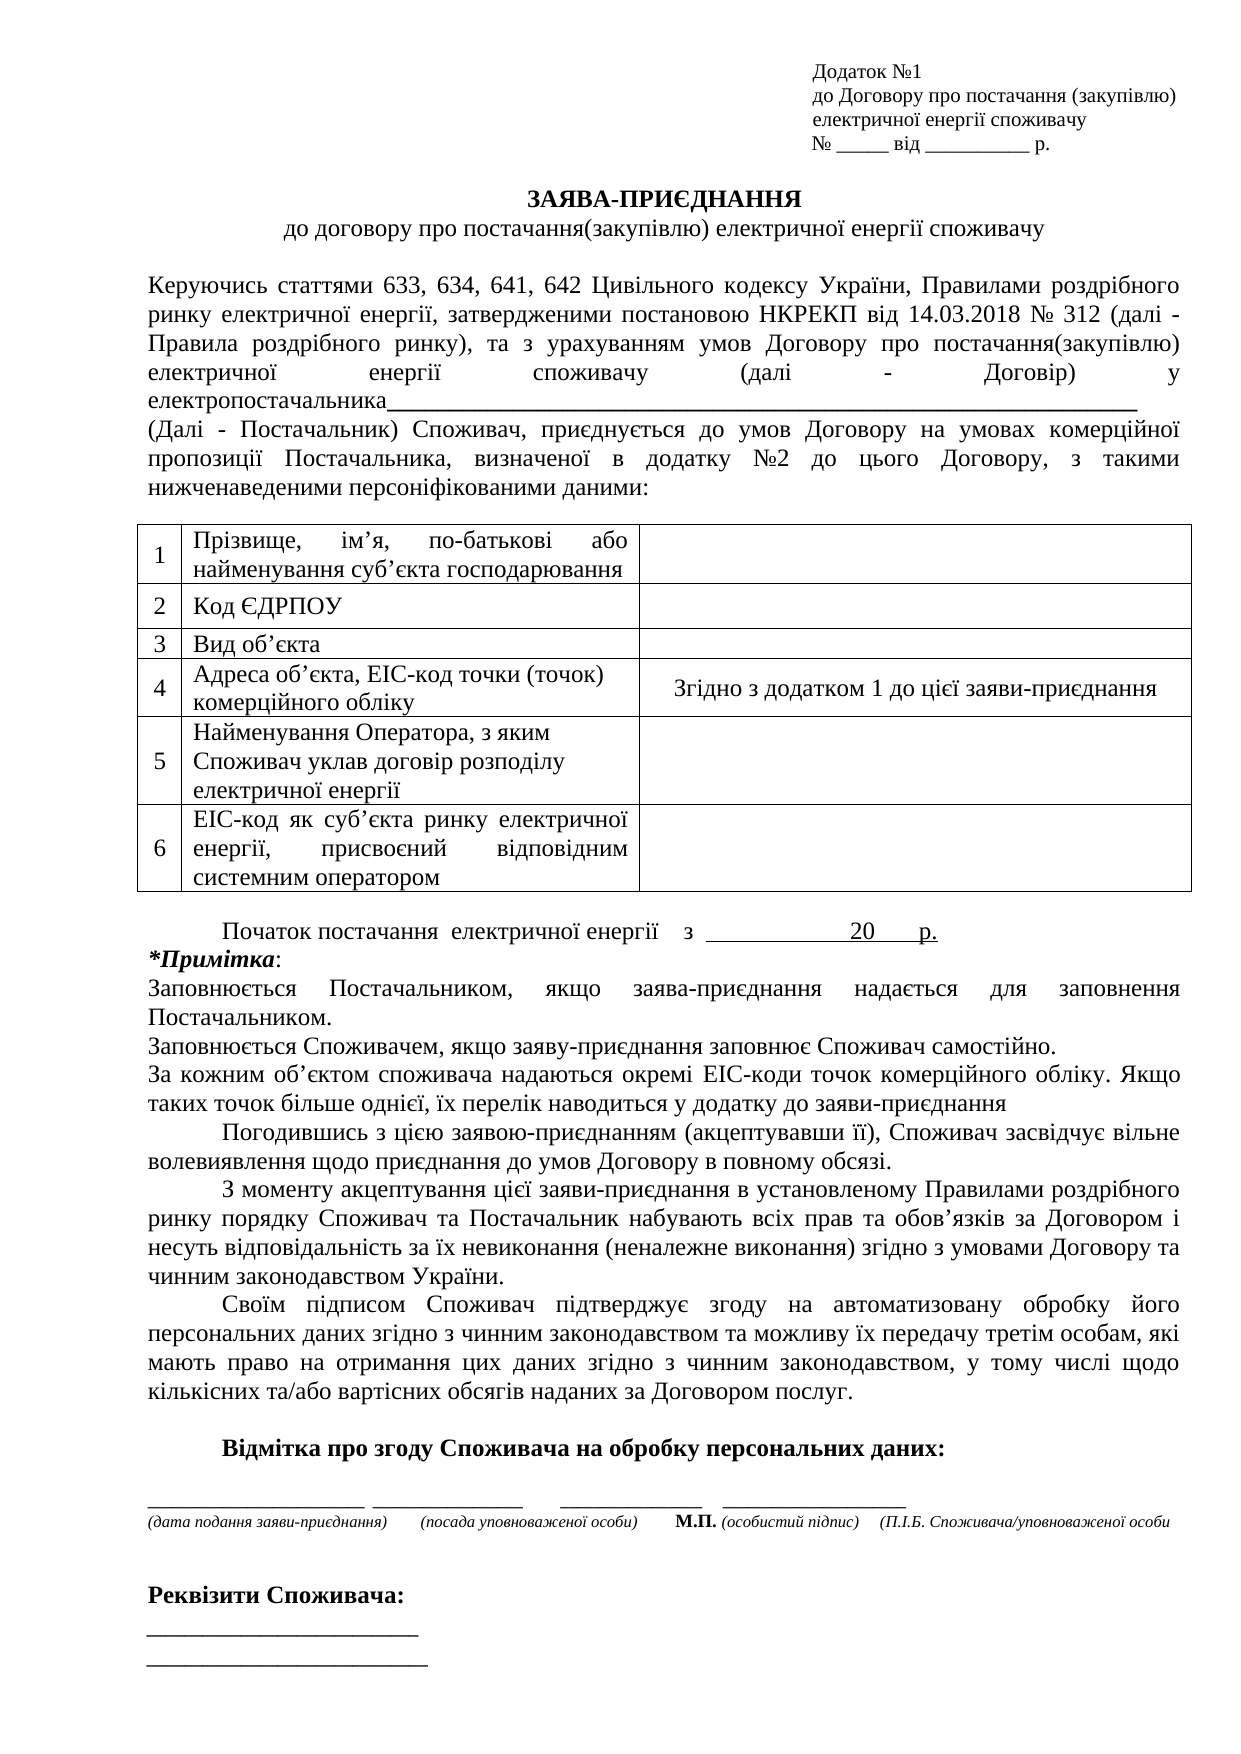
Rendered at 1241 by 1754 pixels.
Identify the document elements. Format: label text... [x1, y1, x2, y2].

table_cell Код ЄДРПОУ [182, 584, 639, 628]
table_cell 4 [138, 659, 181, 716]
text Своїм підписом Споживач підтверджує згоду на автоматизовану обробку його персональних даних згідно з чинним законодавством та можливу їх передачу третім особам, які мають право на отримання цих даних згідно з чинним законодавством, у тому числі щодо кількісних та/або вартісних обсягів наданих за Договором послуг. [148, 1289, 1181, 1404]
text № _____ від __________ р. [811, 131, 1181, 155]
text За кожним об’єктом споживача надаються окремі EIС-коди точок комерційного обліку. Якщо таких точок більше однієї, їх перелік наводиться у додатку до заяви-приєднання [148, 1059, 1181, 1117]
text ______________________________ [148, 1651, 1181, 1668]
table_cell 5 [138, 717, 181, 803]
text Реквізити Споживача: [148, 1580, 1181, 1608]
text Погодившись з цією заявою-приєднанням (акцептувавши її), Споживач засвідчує вільне волевиявлення щодо приєднання до умов Договору в повному обсязі. [148, 1117, 1181, 1174]
table_cell Вид об’єкта [182, 629, 639, 658]
table_header 1 [138, 525, 181, 583]
table_header Прізвище, ім’я, по-батькові або найменування суб’єкта господарювання [182, 525, 639, 583]
table_cell [640, 717, 1191, 803]
text __________________________ __________________ _________________ ______________________ [148, 1491, 1181, 1510]
text Додаток №1 [812, 59, 1181, 83]
table_cell Найменування Оператора, з яким Споживач уклав договір розподілу електричної енергії [182, 717, 639, 803]
table_cell 3 [138, 629, 181, 658]
table_cell [640, 629, 1191, 658]
table_cell [640, 584, 1191, 628]
text Керуючись статтями 633, 634, 641, 642 Цивільного кодексу України, Правилами роздрібного ринку електричної енергії, затвердженими постановою НКРЕКП від 14.03.2018 № 312 (далі - Правила роздрібного ринку), та з урахуванням умов Договору про постачання(закупівлю) електричної енергії споживачу (далі - Договір) у електропостачальника____________________________________________________________ (Далі - Постачальник) Споживач, приєднується до умов Договору на умовах комерційної пропозиції Постачальника, визначеної в додатку №2 до цього Договору, з такими нижченаведеними персоніфікованими даними: [148, 270, 1181, 500]
table_cell 2 [138, 584, 181, 628]
text _____________________________ [148, 1621, 1181, 1638]
table_header [640, 525, 1191, 583]
table_cell [640, 805, 1191, 891]
text до договору про постачання(закупівлю) електричної енергії споживачу [148, 213, 1181, 242]
text Заповнюється Постачальником, якщо заява-приєднання надається для заповнення Постачальником. [148, 973, 1181, 1031]
text Початок постачання електричної енергії з 20 р. [148, 916, 1181, 944]
table_cell Адреса об’єкта, ЕІС-код точки (точок) комерційного обліку [182, 659, 639, 716]
text до Договору про постачання (закупівлю) [812, 83, 1181, 107]
text Заповнюється Споживачем, якщо заяву-приєднання заповнює Споживач самостійно. [148, 1031, 1181, 1059]
table_cell Згідно з додатком 1 до цієї заяви-приєднання [640, 659, 1191, 716]
text електричної енергії споживачу [812, 107, 1181, 131]
text ЗАЯВА-ПРИЄДНАННЯ [148, 184, 1181, 213]
text Відмітка про згоду Споживача на обробку персональних даних: [148, 1433, 1181, 1462]
table_cell 6 [138, 805, 181, 891]
text *Примітка: [148, 944, 1181, 973]
text (дата подання заяви-приєднання) (посада уповноваженої особи) М.П. (особистий підпис) (П.І.Б. Споживача/уповноваженої особи [148, 1510, 1181, 1532]
table_cell ЕІС-код як суб’єкта ринку електричної енергії, присвоєний відповідним системним оператором [182, 805, 639, 891]
text З моменту акцептування цієї заяви-приєднання в установленому Правилами роздрібного ринку порядку Споживач та Постачальник набувають всіх прав та обов’язків за Договором і несуть відповідальність за їх невиконання (неналежне виконання) згідно з умовами Договору та чинним законодавством України. [148, 1174, 1181, 1289]
